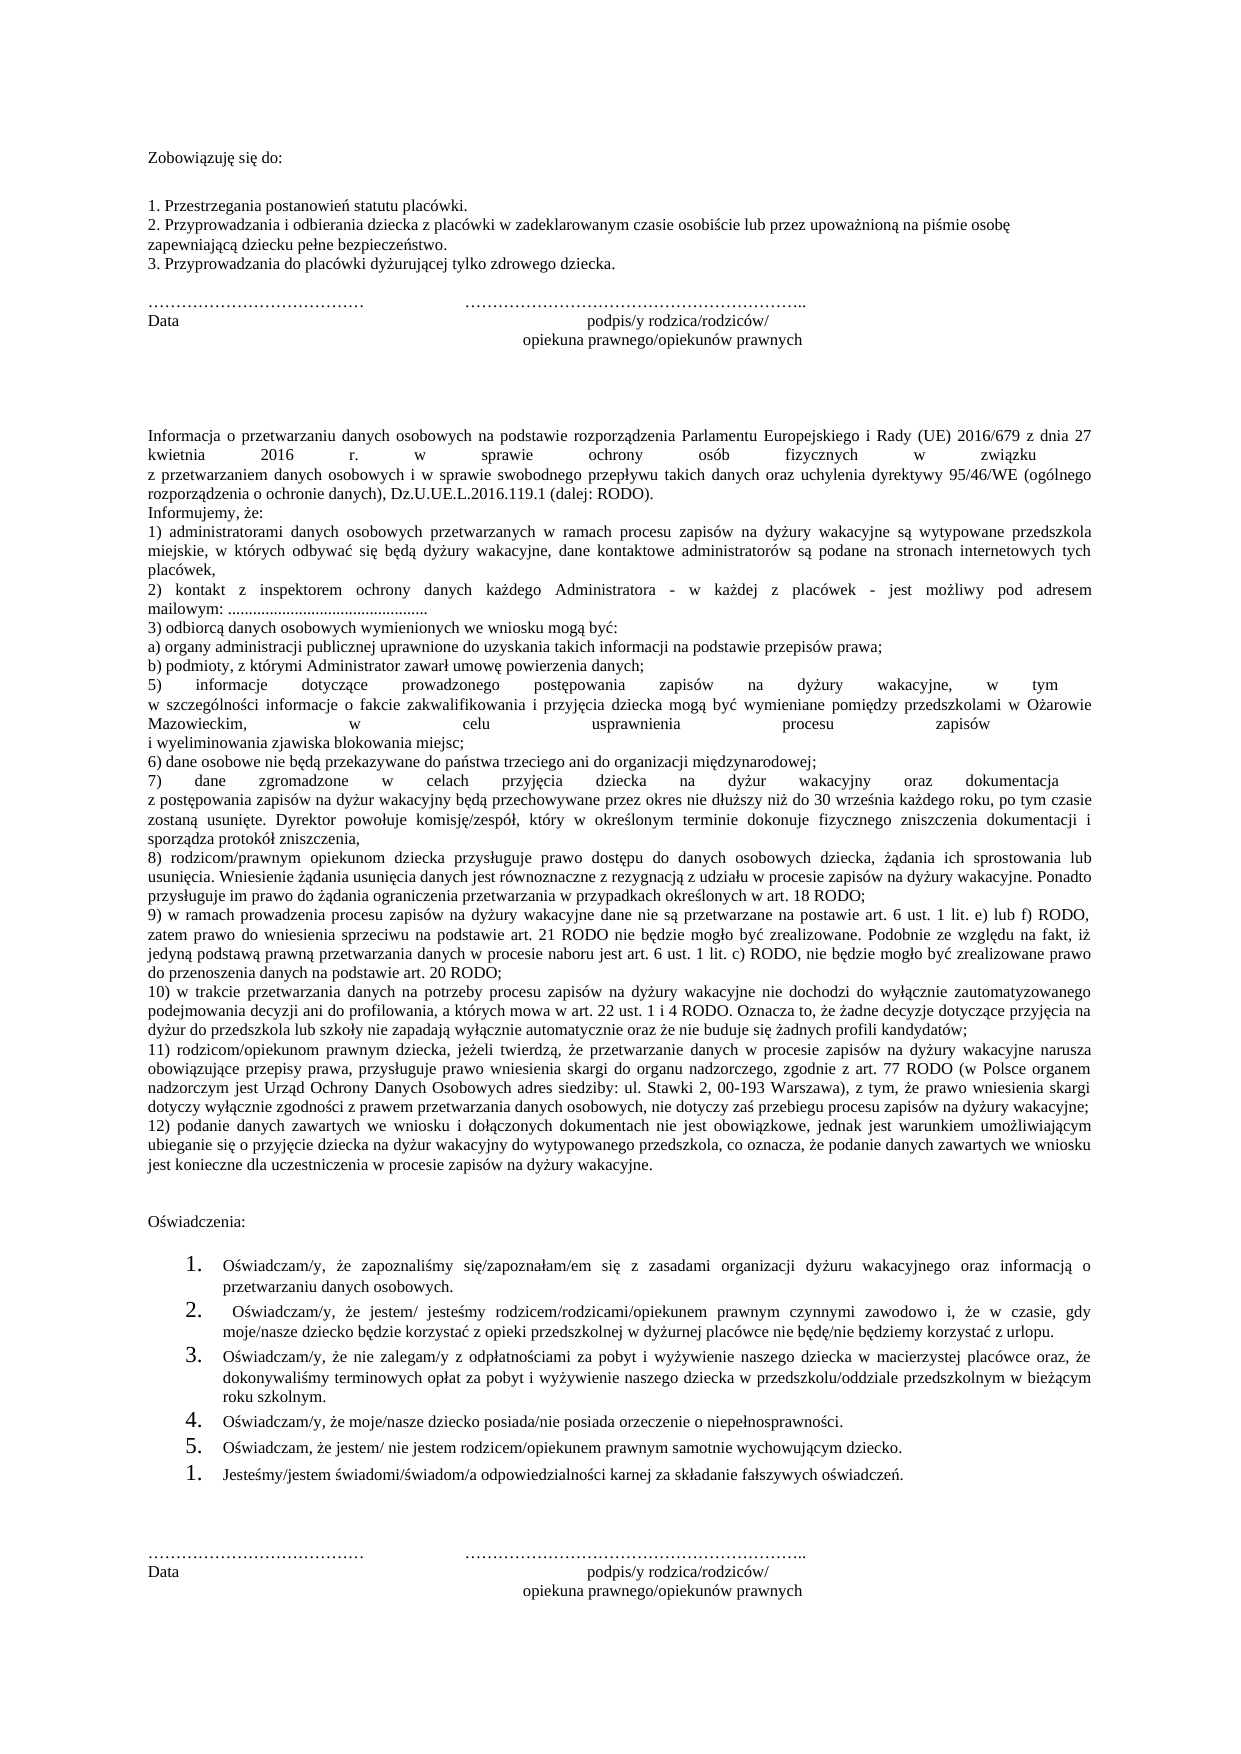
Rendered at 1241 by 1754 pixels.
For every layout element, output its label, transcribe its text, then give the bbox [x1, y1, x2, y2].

list Jesteśmy/jestem świadomi/świadom/a odpowiedzialności karnej za składanie fałszywych oświadczeń. [185, 1458, 1093, 1485]
text 9) w ramach prowadzenia procesu zapisów na dyżury wakacyjne dane nie są przetwarzane na postawie art. 6 ust. 1 lit. e) lub f) RODO, zatem prawo do wniesienia sprzeciwu na podstawie art. 21 RODO nie będzie mogło być zrealizowane. Podobnie ze względu na fakt, iż jedyną podstawą prawną przetwarzania danych w procesie naboru jest art. 6 ust. 1 lit. c) RODO, nie będzie mogło być zrealizowane prawo do przenoszenia danych na podstawie art. 20 RODO; [148, 905, 1093, 982]
text 8) rodzicom/prawnym opiekunom dziecka przysługuje prawo dostępu do danych osobowych dziecka, żądania ich sprostowania lub usunięcia. Wniesienie żądania usunięcia danych jest równoznaczne z rezygnacją z udziału w procesie zapisów na dyżury wakacyjne. Ponadto przysługuje im prawo do żądania ograniczenia przetwarzania w przypadkach określonych w art. 18 RODO; [148, 848, 1093, 905]
text ………………………………… …………………………………………………….. [148, 1542, 1093, 1562]
text 7) dane zgromadzone w celach przyjęcia dziecka na dyżur wakacyjny oraz dokumentacja z postępowania zapisów na dyżur wakacyjny będą przechowywane przez okres nie dłuższy niż do 30 września każdego roku, po tym czasie zostaną usunięte. Dyrektor powołuje komisję/zespół, który w określonym terminie dokonuje fizycznego zniszczenia dokumentacji i sporządza protokół zniszczenia, [148, 771, 1093, 848]
text 3) odbiorcą danych osobowych wymienionych we wniosku mogą być: [148, 618, 1093, 637]
text 1) administratorami danych osobowych przetwarzanych w ramach procesu zapisów na dyżury wakacyjne są wytypowane przedszkola miejskie, w których odbywać się będą dyżury wakacyjne, dane kontaktowe administratorów są podane na stronach internetowych tych placówek, [148, 522, 1093, 579]
text 1. Przestrzegania postanowień statutu placówki. [148, 196, 1093, 215]
list Oświadczam/y, że zapoznaliśmy się/zapoznałam/em się z zasadami organizacji dyżuru wakacyjnego oraz informacją o przetwarzaniu danych osobowych. [185, 1250, 1093, 1296]
text b) podmioty, z którymi Administrator zawarł umowę powierzenia danych; [148, 656, 1093, 675]
list Oświadczam/y, że jestem/ jesteśmy rodzicem/rodzicami/opiekunem prawnym czynnymi zawodowo i, że w czasie, gdy moje/nasze dziecko będzie korzystać z opieki przedszkolnej w dyżurnej placówce nie będę/nie będziemy korzystać z urlopu. [185, 1296, 1093, 1341]
list Oświadczam/y, że moje/nasze dziecko posiada/nie posiada orzeczenie o niepełnosprawności. [185, 1406, 1093, 1432]
text 2) kontakt z inspektorem ochrony danych każdego Administratora - w każdej z placówek - jest możliwy pod adresem mailowym: ................................................ [148, 579, 1093, 618]
text Informujemy, że: [148, 503, 1093, 522]
text 12) podanie danych zawartych we wniosku i dołączonych dokumentach nie jest obowiązkowe, jednak jest warunkiem umożliwiającym ubieganie się o przyjęcie dziecka na dyżur wakacyjny do wytypowanego przedszkola, co oznacza, że podanie danych zawartych we wniosku jest konieczne dla uczestniczenia w procesie zapisów na dyżury wakacyjne. [148, 1116, 1093, 1173]
text Oświadczenia: [148, 1212, 1093, 1231]
text opiekuna prawnego/opiekunów prawnych [148, 1581, 1093, 1600]
text Data podpis/y rodzica/rodziców/ [148, 311, 1093, 330]
text opiekuna prawnego/opiekunów prawnych [148, 330, 1093, 349]
text a) organy administracji publicznej uprawnione do uzyskania takich informacji na podstawie przepisów prawa; [148, 637, 1093, 656]
text Zobowiązuję się do: [148, 148, 1093, 167]
text 11) rodzicom/opiekunom prawnym dziecka, jeżeli twierdzą, że przetwarzanie danych w procesie zapisów na dyżury wakacyjne narusza obowiązujące przepisy prawa, przysługuje prawo wniesienia skargi do organu nadzorczego, zgodnie z art. 77 RODO (w Polsce organem nadzorczym jest Urząd Ochrony Danych Osobowych adres siedziby: ul. Stawki 2, 00-193 Warszawa), z tym, że prawo wniesienia skargi dotyczy wyłącznie zgodności z prawem przetwarzania danych osobowych, nie dotyczy zaś przebiegu procesu zapisów na dyżury wakacyjne; [148, 1039, 1093, 1116]
text 5) informacje dotyczące prowadzonego postępowania zapisów na dyżury wakacyjne, w tym w szczególności informacje o fakcie zakwalifikowania i przyjęcia dziecka mogą być wymieniane pomiędzy przedszkolami w Ożarowie Mazowieckim, w celu usprawnienia procesu zapisów i wyeliminowania zjawiska blokowania miejsc; [148, 675, 1093, 752]
list Oświadczam/y, że nie zalegam/y z odpłatnościami za pobyt i wyżywienie naszego dziecka w macierzystej placówce oraz, że dokonywaliśmy terminowych opłat za pobyt i wyżywienie naszego dziecka w przedszkolu/oddziale przedszkolnym w bieżącym roku szkolnym. [185, 1341, 1093, 1406]
text 6) dane osobowe nie będą przekazywane do państwa trzeciego ani do organizacji międzynarodowej; [148, 752, 1093, 771]
text 3. Przyprowadzania do placówki dyżurującej tylko zdrowego dziecka. [148, 253, 1093, 273]
text 10) w trakcie przetwarzania danych na potrzeby procesu zapisów na dyżury wakacyjne nie dochodzi do wyłącznie zautomatyzowanego podejmowania decyzji ani do profilowania, a których mowa w art. 22 ust. 1 i 4 RODO. Oznacza to, że żadne decyzje dotyczące przyjęcia na dyżur do przedszkola lub szkoły nie zapadają wyłącznie automatycznie oraz że nie buduje się żadnych profili kandydatów; [148, 982, 1093, 1039]
list Oświadczam, że jestem/ nie jestem rodzicem/opiekunem prawnym samotnie wychowującym dziecko. [185, 1432, 1093, 1458]
text ………………………………… …………………………………………………….. [148, 292, 1093, 311]
text Informacja o przetwarzaniu danych osobowych na podstawie rozporządzenia Parlamentu Europejskiego i Rady (UE) 2016/679 z dnia 27 kwietnia 2016 r. w sprawie ochrony osób fizycznych w związku z przetwarzaniem danych osobowych i w sprawie swobodnego przepływu takich danych oraz uchylenia dyrektywy 95/46/WE (ogólnego rozporządzenia o ochronie danych), Dz.U.UE.L.2016.119.1 (dalej: RODO). [148, 426, 1093, 503]
text Data podpis/y rodzica/rodziców/ [148, 1562, 1093, 1581]
text 2. Przyprowadzania i odbierania dziecka z placówki w zadeklarowanym czasie osobiście lub przez upoważnioną na piśmie osobę zapewniającą dziecku pełne bezpieczeństwo. [148, 215, 1093, 253]
